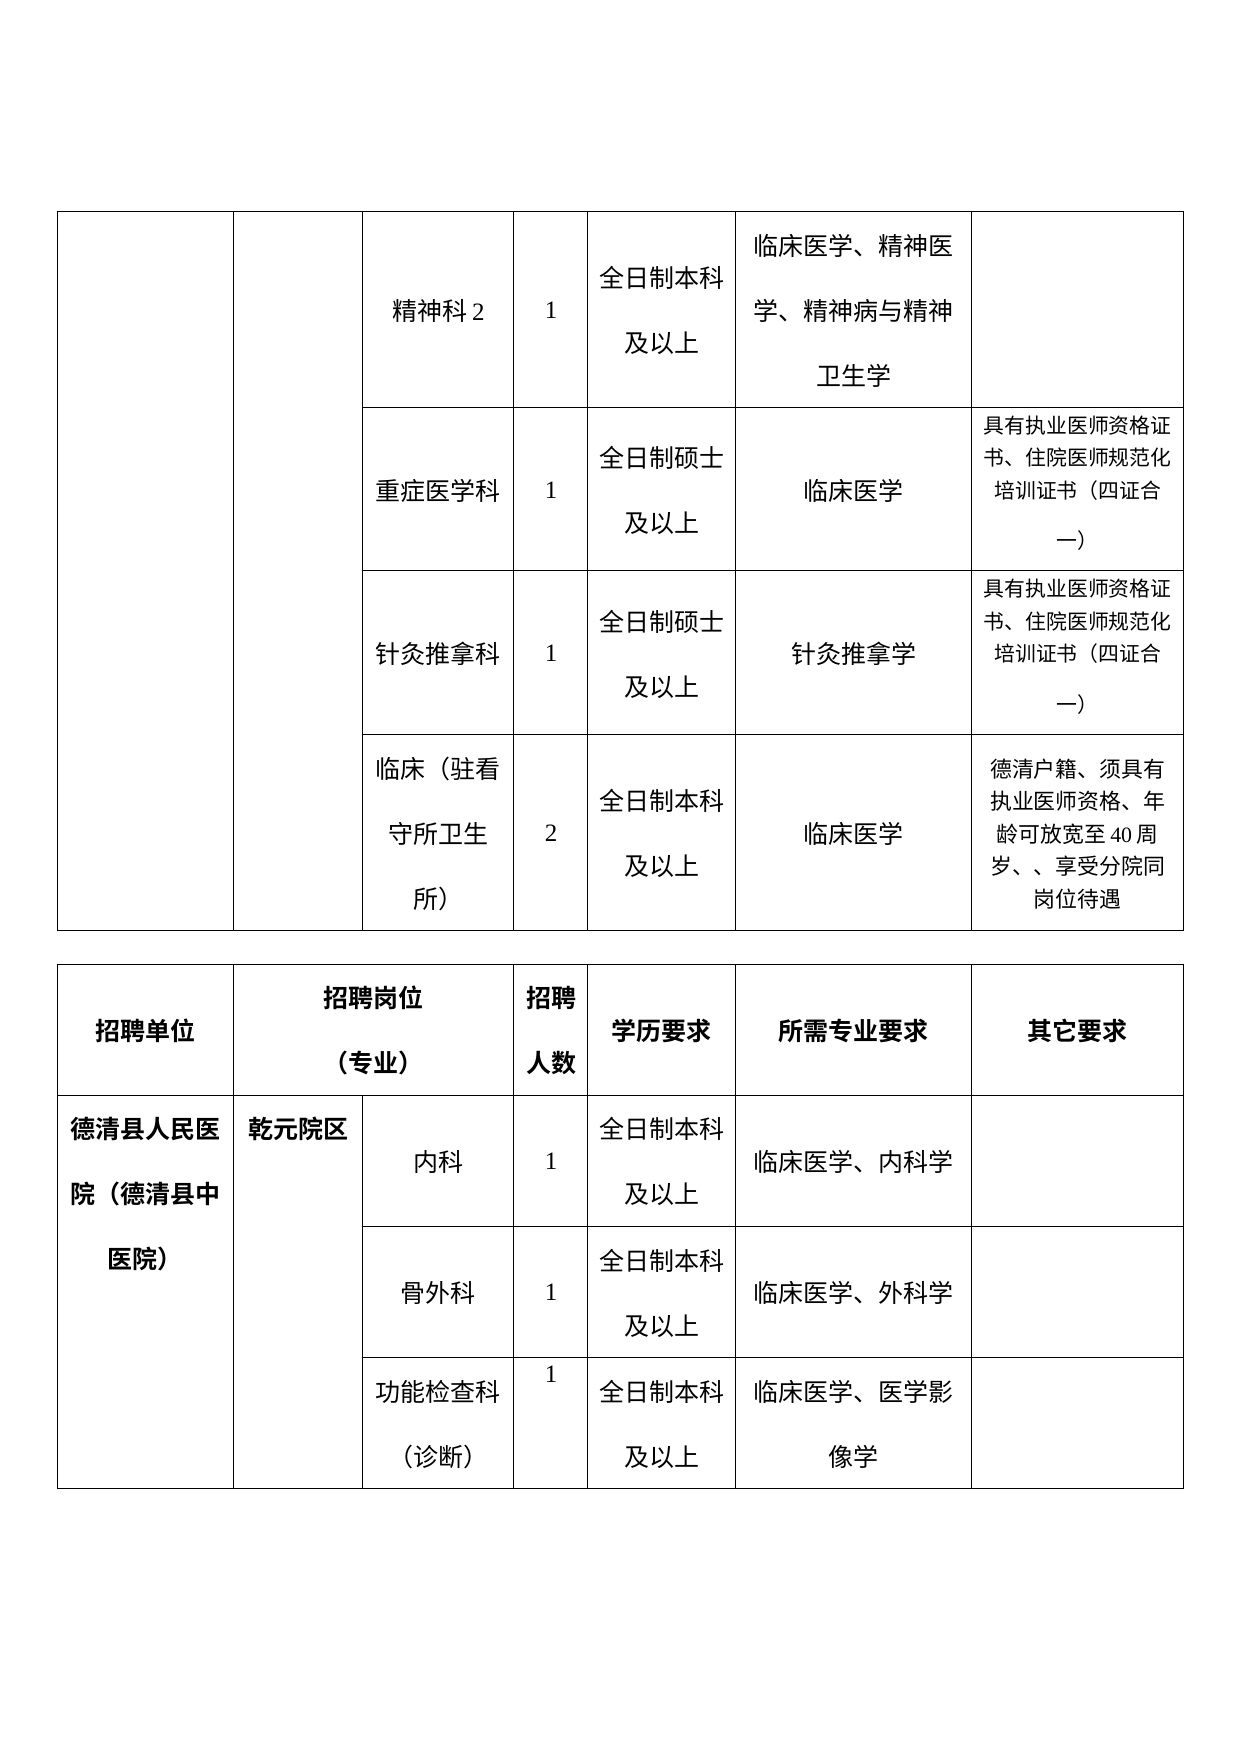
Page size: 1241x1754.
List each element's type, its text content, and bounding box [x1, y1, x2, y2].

table_header 所需专业要求 [736, 965, 971, 1094]
table_cell 全日制本科及以上 [588, 1096, 735, 1226]
table_cell 精神科2 [363, 212, 513, 407]
table_cell 重症医学科 [363, 408, 513, 570]
table_cell 具有执业医师资格证书、住院医师规范化培训证书（四证合一） [972, 571, 1183, 734]
table_cell 全日制硕士及以上 [588, 408, 735, 570]
table_cell 具有执业医师资格证书、住院医师规范化培训证书（四证合一） [972, 408, 1183, 570]
table_cell 内科 [363, 1096, 513, 1226]
table_cell [972, 1227, 1183, 1357]
table_cell 临床医学 [736, 735, 971, 930]
table_cell 1 [514, 1227, 587, 1357]
table_cell 临床医学、精神医学、精神病与精神卫生学 [736, 212, 971, 407]
table_header 招聘岗位 （专业） [234, 965, 513, 1094]
table_cell 德清县人民医院（德清县中医院） [58, 1096, 233, 1488]
table_cell 临床医学、内科学 [736, 1096, 971, 1226]
table_cell 全日制本科及以上 [588, 1227, 735, 1357]
table_cell 全日制本科及以上 [588, 1358, 735, 1488]
table_cell 1 [514, 571, 587, 734]
table_cell 临床医学、医学影像学 [736, 1358, 971, 1488]
table_header 学历要求 [588, 965, 735, 1094]
table_cell 1 [514, 408, 587, 570]
table_cell 全日制硕士及以上 [588, 571, 735, 734]
table_cell 针灸推拿学 [736, 571, 971, 734]
table_cell 2 [514, 735, 587, 930]
table_header 招聘单位 [58, 965, 233, 1094]
table_cell [972, 1096, 1183, 1226]
table_header 其它要求 [972, 965, 1183, 1094]
table_cell [972, 1358, 1183, 1488]
table_cell 1 [514, 1358, 587, 1488]
table_cell 德清户籍、须具有执业医师资格、年龄可放宽至40周岁、、享受分院同岗位待遇 [972, 735, 1183, 930]
table_cell 1 [514, 212, 587, 407]
table_cell 乾元院区 [234, 1096, 362, 1488]
table_cell 针灸推拿科 [363, 571, 513, 734]
table_cell 全日制本科及以上 [588, 735, 735, 930]
table_cell [972, 212, 1183, 407]
table_cell 功能检查科（诊断） [363, 1358, 513, 1488]
table_cell 临床医学、外科学 [736, 1227, 971, 1357]
table_cell 1 [514, 1096, 587, 1226]
table_cell 临床（驻看守所卫生所） [363, 735, 513, 930]
table_cell 全日制本科及以上 [588, 212, 735, 407]
table_header 招聘人数 [514, 965, 587, 1094]
table_cell 临床医学 [736, 408, 971, 570]
table_cell 骨外科 [363, 1227, 513, 1357]
